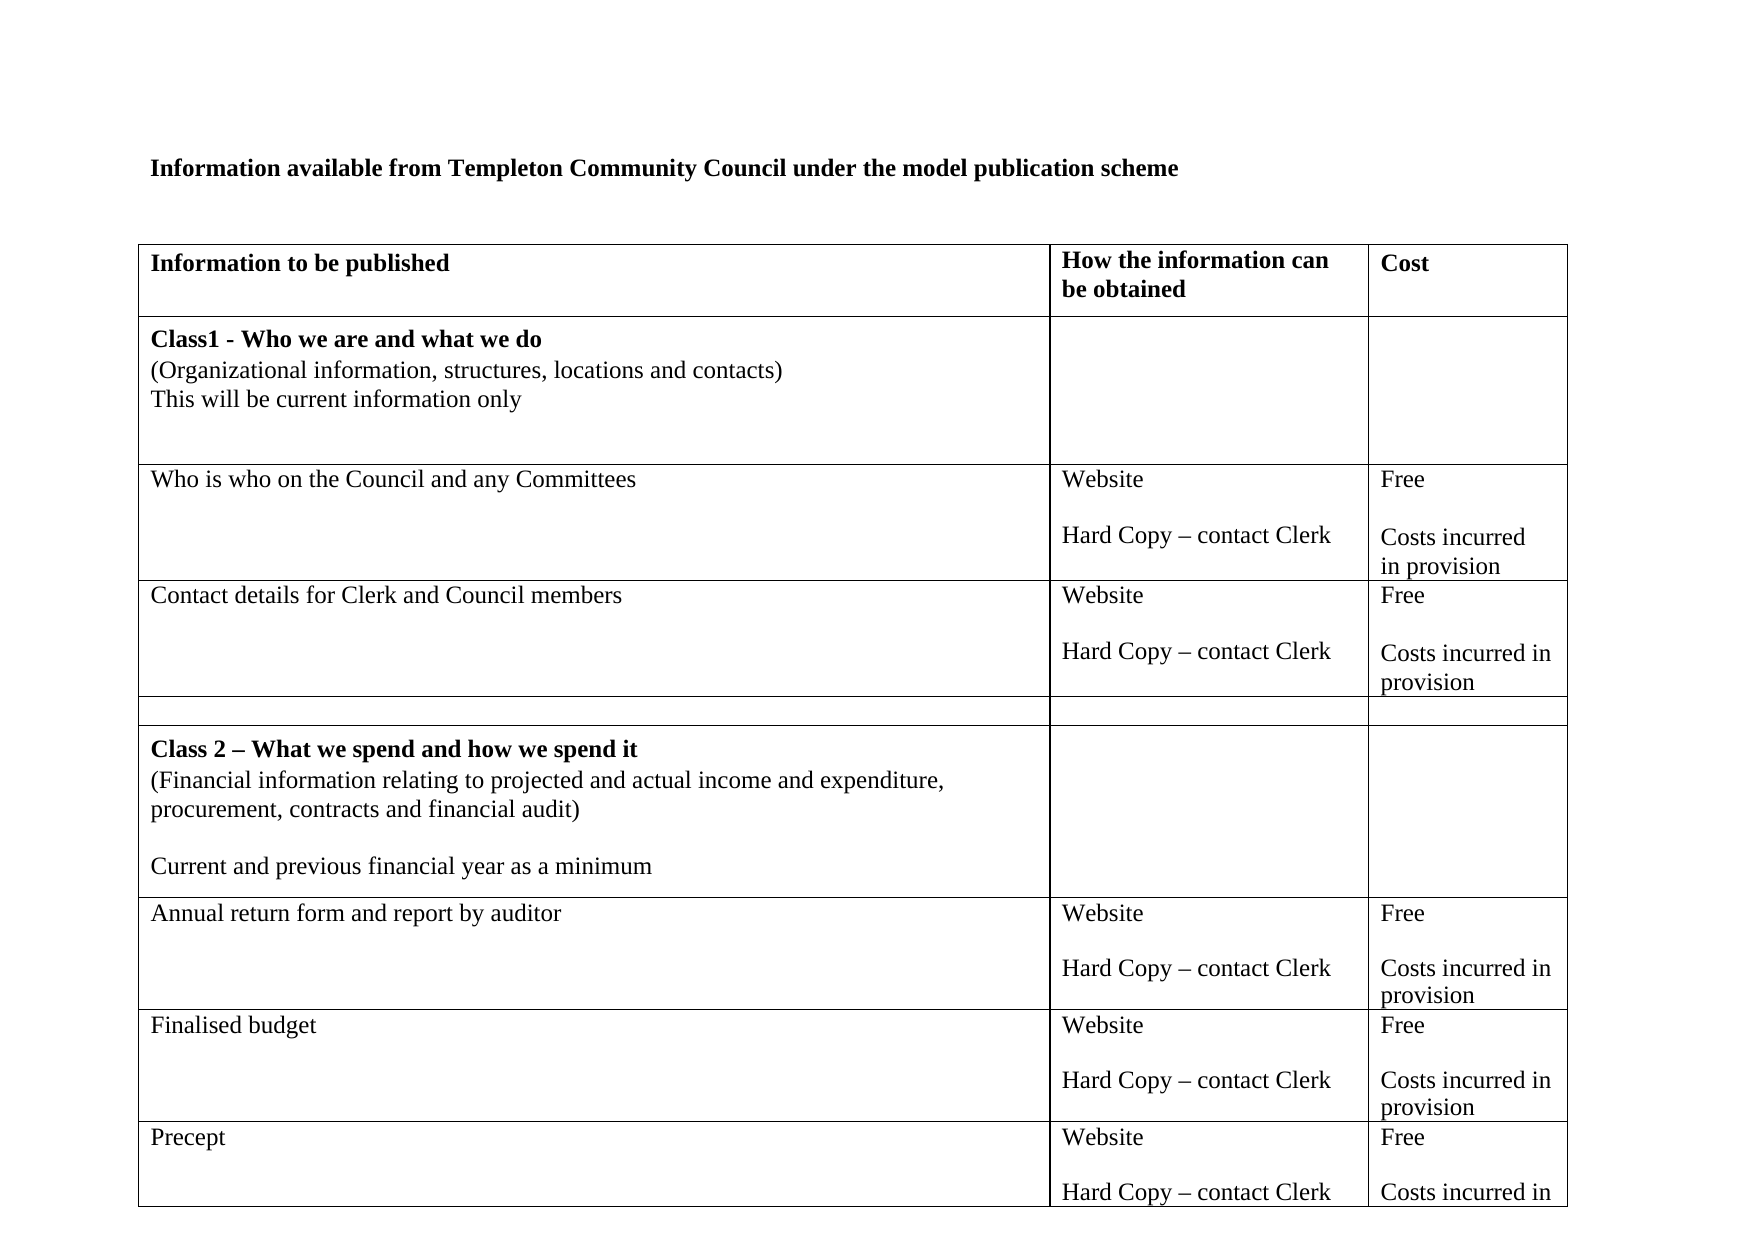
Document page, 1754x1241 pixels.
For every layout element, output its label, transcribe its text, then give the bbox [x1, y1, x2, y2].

table_cell Class 2 – What we spend and how we spend it (Financial information relating to projected and actual income and expenditure, procurement, contracts and financial audit) Current and previous financial year as a minimum [139, 726, 1049, 897]
table_cell [1051, 697, 1368, 725]
table_cell Class1 - Who we are and what we do (Organizational information, structures, locations and contacts) This will be current information only [139, 317, 1049, 463]
table_cell Free Costs incurred in provision [1369, 581, 1567, 696]
table_cell Annual return form and report by auditor [139, 898, 1049, 1009]
table_cell Finalised budget [139, 1010, 1049, 1121]
table_cell Website Hard Copy – contact Clerk [1051, 1010, 1368, 1121]
table_cell Website Hard Copy – contact Clerk [1051, 581, 1368, 696]
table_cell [1051, 1122, 1368, 1206]
table_cell [1369, 726, 1567, 897]
table_cell Contact details for Clerk and Council members [139, 581, 1049, 696]
table_cell [139, 697, 1049, 725]
table_cell Website Hard Copy – contact Clerk [1051, 465, 1368, 579]
table_header How the information can be obtained [1051, 245, 1368, 316]
table_cell Free Costs incurred in provision [1369, 898, 1567, 1009]
table_cell Free Costs incurred in provision [1369, 1010, 1567, 1121]
table_header Cost [1369, 245, 1567, 316]
subtitle Information available from Templeton Community Council under the model publication scheme [150, 153, 1489, 182]
table_cell Website Hard Copy – contact Clerk [1051, 898, 1368, 1009]
table_cell Who is who on the Council and any Committees [139, 465, 1049, 579]
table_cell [1369, 1122, 1567, 1206]
table_cell Free Costs incurred in provision [1369, 465, 1567, 579]
table_cell Precept [139, 1122, 1049, 1206]
table_cell [1369, 317, 1567, 463]
table_header Information to be published [139, 245, 1049, 316]
table_cell [1051, 726, 1368, 897]
table_cell [1051, 317, 1368, 463]
table_cell [1369, 697, 1567, 725]
